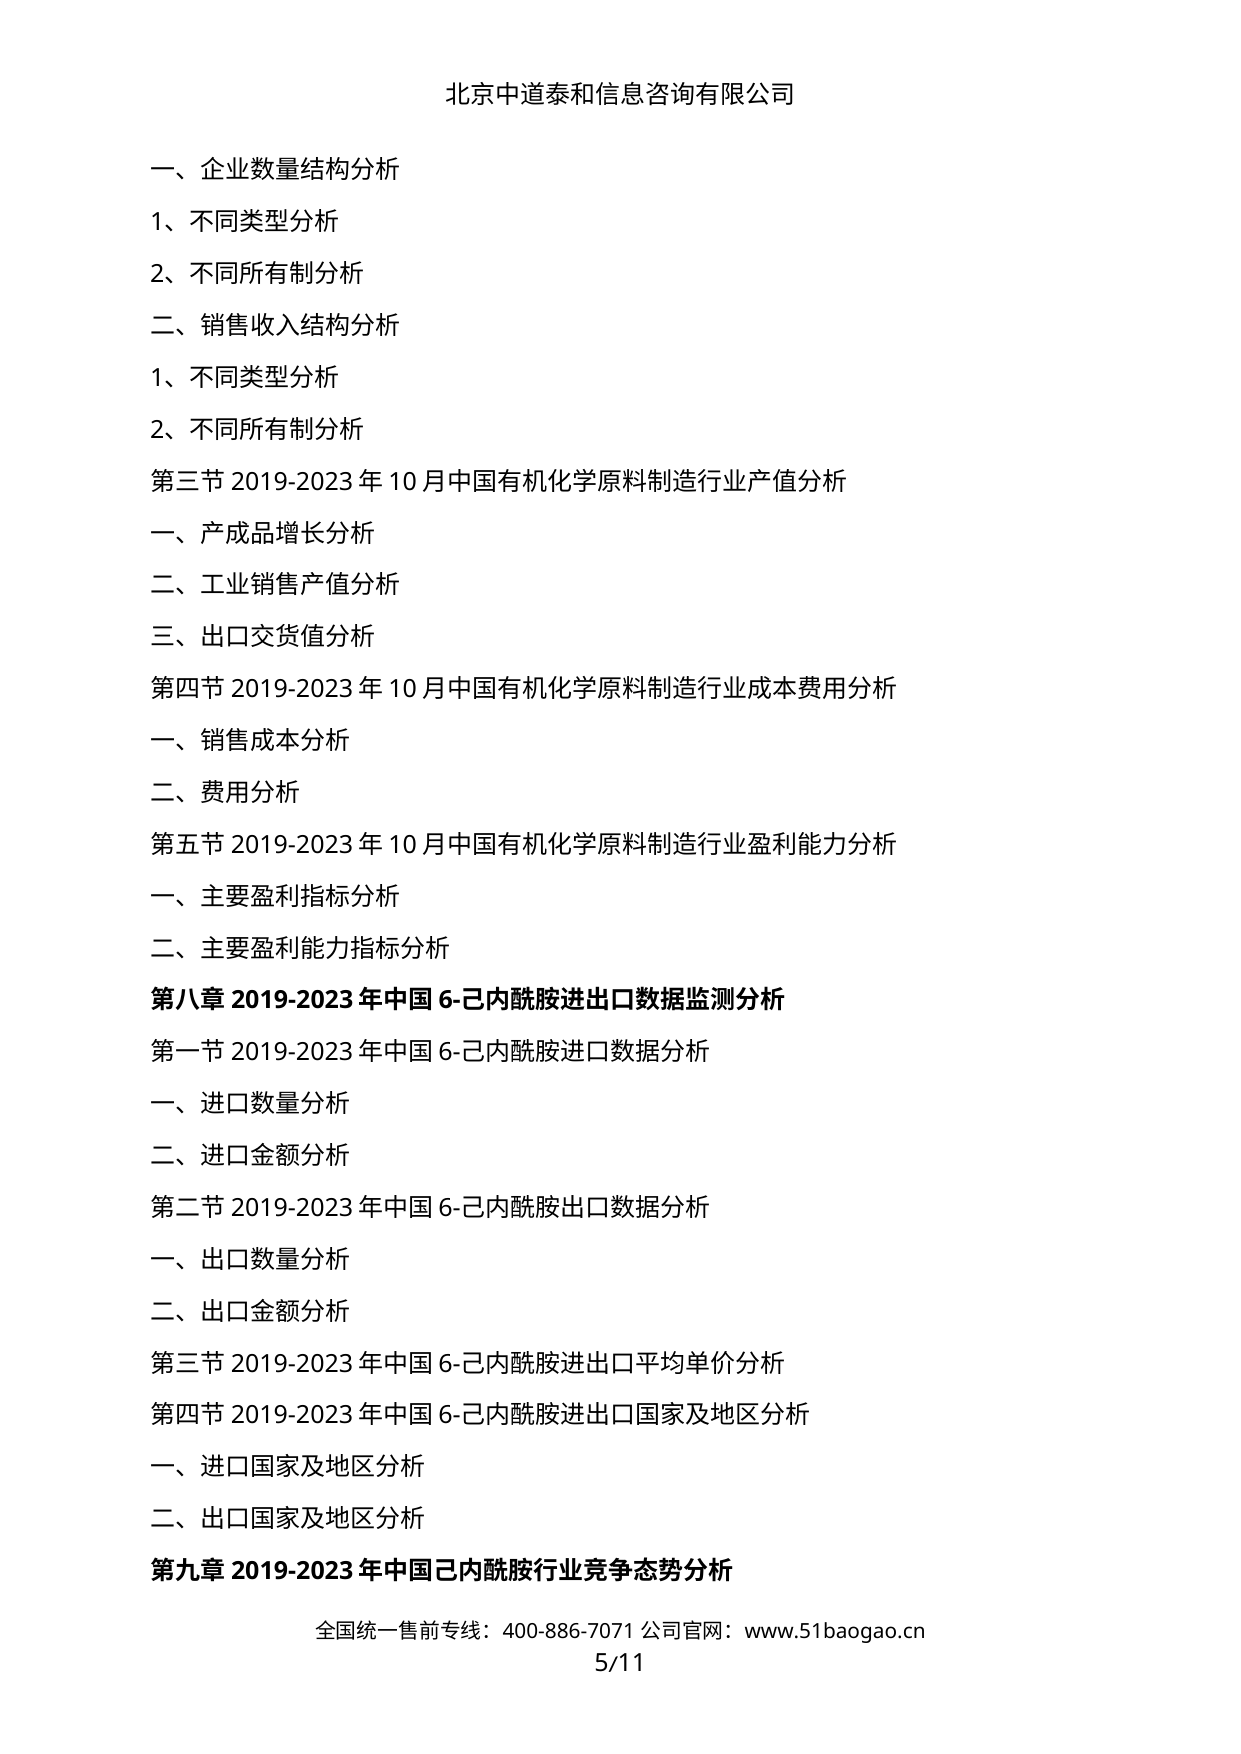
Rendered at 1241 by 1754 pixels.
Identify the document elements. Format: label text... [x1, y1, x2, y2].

text 第二节 2019-2023年中国6-己内酰胺出口数据分析 [150, 1187, 1090, 1224]
text 一、销售成本分析 [150, 721, 1090, 757]
text 二、出口金额分析 [150, 1291, 1090, 1327]
text 第八章 2019-2023年中国6-己内酰胺进出口数据监测分析 [150, 980, 1090, 1016]
text 第四节 2019-2023年10月中国有机化学原料制造行业成本费用分析 [150, 669, 1090, 705]
text 第四节 2019-2023年中国6-己内酰胺进出口国家及地区分析 [150, 1395, 1090, 1431]
text 2、不同所有制分析 [150, 254, 1090, 290]
text 二、进口金额分析 [150, 1136, 1090, 1172]
text 二、销售收入结构分析 [150, 306, 1090, 342]
text 三、出口交货值分析 [150, 617, 1090, 653]
text 1、不同类型分析 [150, 357, 1090, 394]
text 第五节 2019-2023年10月中国有机化学原料制造行业盈利能力分析 [150, 824, 1090, 861]
text 第一节 2019-2023年中国6-己内酰胺进口数据分析 [150, 1032, 1090, 1068]
text 一、进口国家及地区分析 [150, 1447, 1090, 1483]
text 二、主要盈利能力指标分析 [150, 928, 1090, 964]
text 二、出口国家及地区分析 [150, 1499, 1090, 1535]
text 第三节 2019-2023年10月中国有机化学原料制造行业产值分析 [150, 461, 1090, 497]
text 二、工业销售产值分析 [150, 565, 1090, 601]
text 一、主要盈利指标分析 [150, 876, 1090, 912]
text 一、产成品增长分析 [150, 513, 1090, 549]
text 第九章 2019-2023年中国己内酰胺行业竞争态势分析 [150, 1551, 1090, 1587]
text 一、企业数量结构分析 [150, 150, 1090, 186]
text 一、进口数量分析 [150, 1084, 1090, 1120]
text 2、不同所有制分析 [150, 409, 1090, 446]
text 二、费用分析 [150, 772, 1090, 809]
text 一、出口数量分析 [150, 1239, 1090, 1276]
text 第三节 2019-2023年中国6-己内酰胺进出口平均单价分析 [150, 1343, 1090, 1379]
text 1、不同类型分析 [150, 202, 1090, 238]
